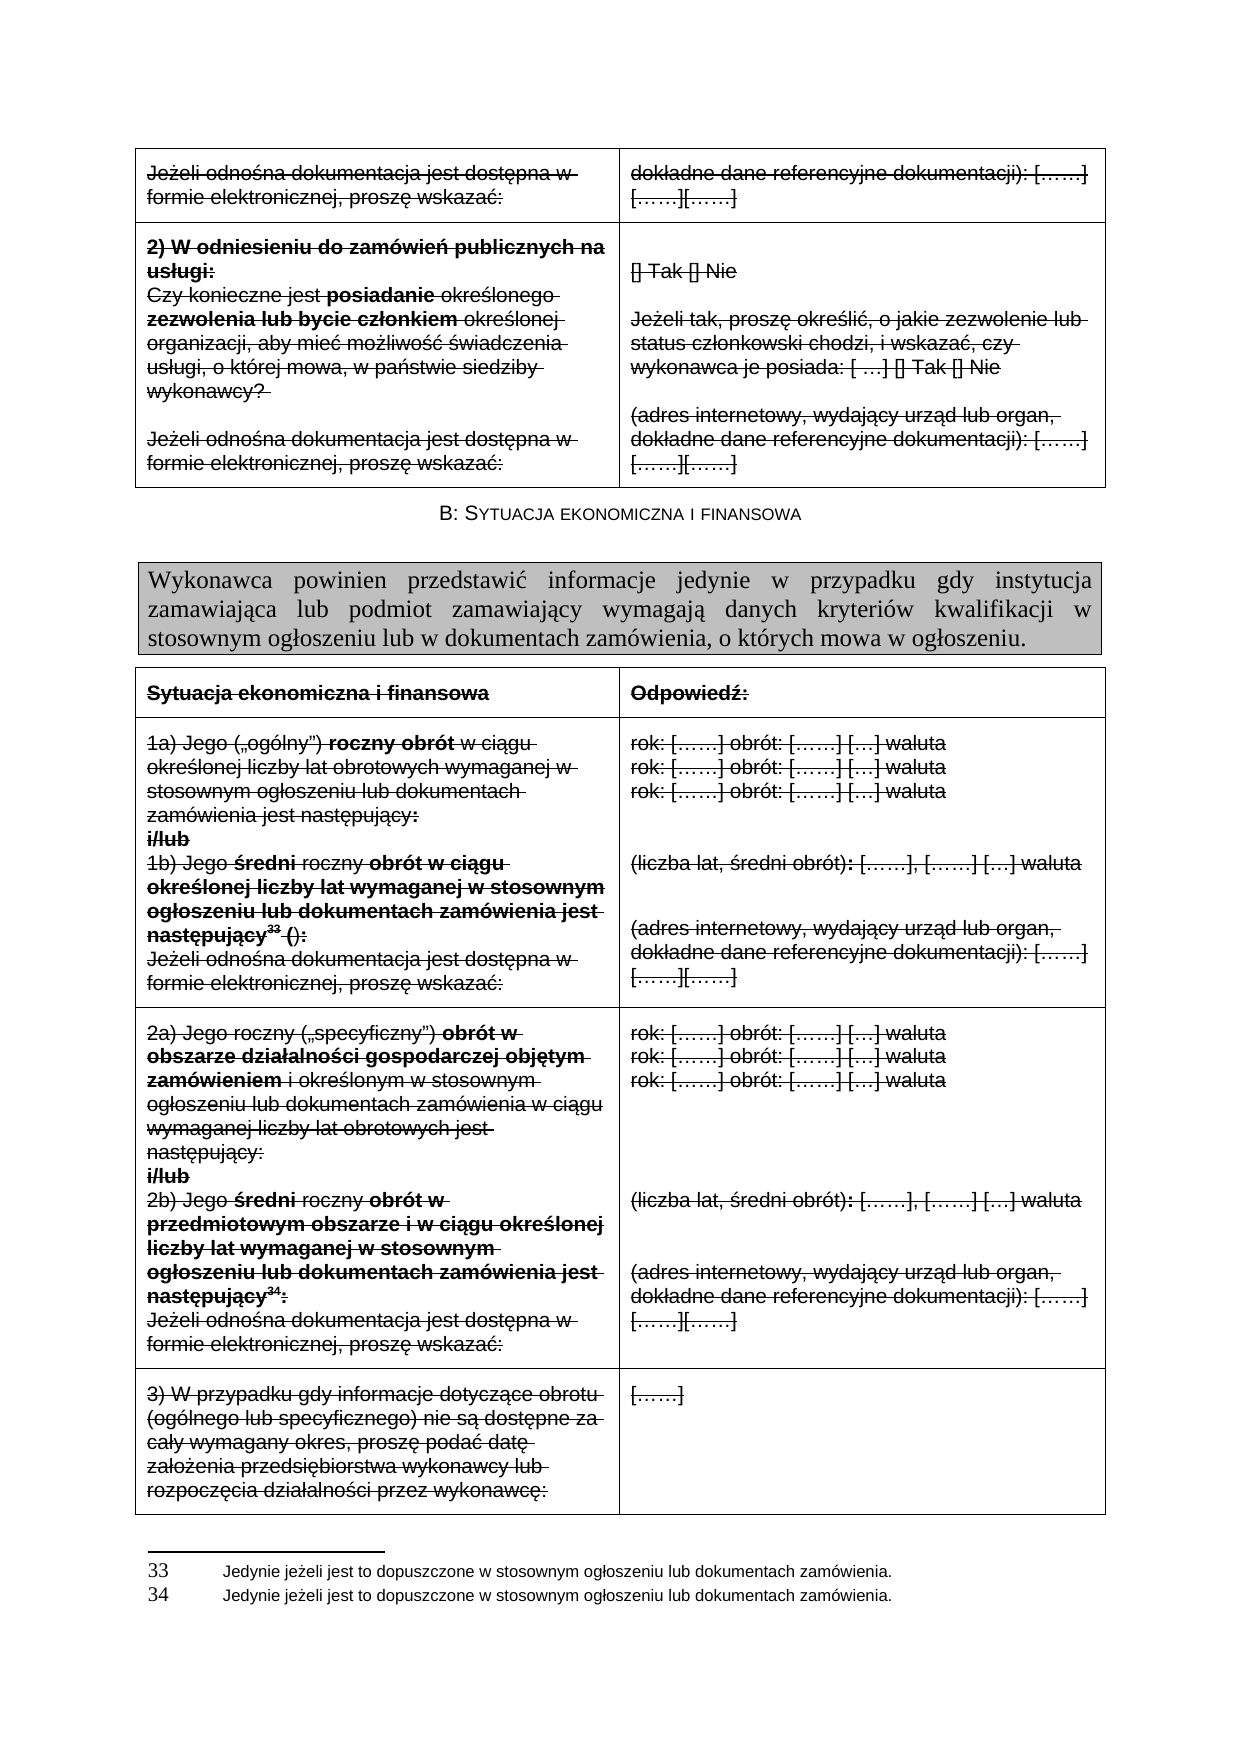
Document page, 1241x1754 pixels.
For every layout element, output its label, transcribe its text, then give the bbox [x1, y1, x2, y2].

table_cell [……] [620, 1369, 1105, 1514]
table_header Odpowiedź: [620, 668, 1105, 717]
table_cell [620, 149, 1105, 222]
table_cell 1a) Jego („ogólny”) roczny obrót w ciągu określonej liczby lat obrotowych wymaganej w stosownym ogłoszeniu lub dokumentach zamówienia jest następujący: i/lub 1b) Jego średni roczny obrót w ciągu określonej liczby lat wymaganej w stosownym ogłoszeniu lub dokumentach zamówienia jest następujący (): Jeżeli odnośna dokumentacja jest dostępna w formie elektronicznej, proszę wskazać: [136, 718, 619, 1007]
table_cell 2) W odniesieniu do zamówień publicznych na usługi: Czy konieczne jest posiadanie określonego zezwolenia lub bycie członkiem określonej organizacji, aby mieć możliwość świadczenia usługi, o której mowa, w państwie siedziby wykonawcy? Jeżeli odnośna dokumentacja jest dostępna w formie elektronicznej, proszę wskazać: [136, 223, 619, 487]
table_cell [] Tak [] Nie Jeżeli tak, proszę określić, o jakie zezwolenie lub status członkowski chodzi, i wskazać, czy wykonawca je posiada: [ …] [] Tak [] Nie (adres internetowy, wydający urząd lub organ, dokładne dane referencyjne dokumentacji): [……][……][……] [620, 223, 1105, 487]
table_cell 2a) Jego roczny („specyficzny”) obrót w obszarze działalności gospodarczej objętym zamówieniem i określonym w stosownym ogłoszeniu lub dokumentach zamówienia w ciągu wymaganej liczby lat obrotowych jest następujący: i/lub 2b) Jego średni roczny obrót w przedmiotowym obszarze i w ciągu określonej liczby lat wymaganej w stosownym ogłoszeniu lub dokumentach zamówienia jest następujący: Jeżeli odnośna dokumentacja jest dostępna w formie elektronicznej, proszę wskazać: [136, 1008, 619, 1368]
table_header Sytuacja ekonomiczna i finansowa [136, 668, 619, 717]
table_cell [136, 149, 619, 222]
table_cell rok: [……] obrót: [……] […] waluta rok: [……] obrót: [……] […] waluta rok: [……] obrót: [……] […] waluta (liczba lat, średni obrót): [……], [……] […] waluta (adres internetowy, wydający urząd lub organ, dokładne dane referencyjne dokumentacji): [……][……][……] [620, 1008, 1105, 1368]
table_cell 3) W przypadku gdy informacje dotyczące obrotu (ogólnego lub specyficznego) nie są dostępne za cały wymagany okres, proszę podać datę założenia przedsiębiorstwa wykonawcy lub rozpoczęcia działalności przez wykonawcę: [136, 1369, 619, 1514]
text Wykonawca powinien przedstawić informacje jedynie w przypadku gdy instytucja zamawiająca lub podmiot zamawiający wymagają danych kryteriów kwalifikacji w stosownym ogłoszeniu lub w dokumentach zamówienia, o których mowa w ogłoszeniu. [139, 563, 1101, 654]
title B: Sytuacja ekonomiczna i finansowa [148, 501, 1093, 525]
table_cell rok: [……] obrót: [……] […] waluta rok: [……] obrót: [……] […] waluta rok: [……] obrót: [……] […] waluta (liczba lat, średni obrót): [……], [……] […] waluta (adres internetowy, wydający urząd lub organ, dokładne dane referencyjne dokumentacji): [……][……][……] [620, 718, 1105, 1007]
